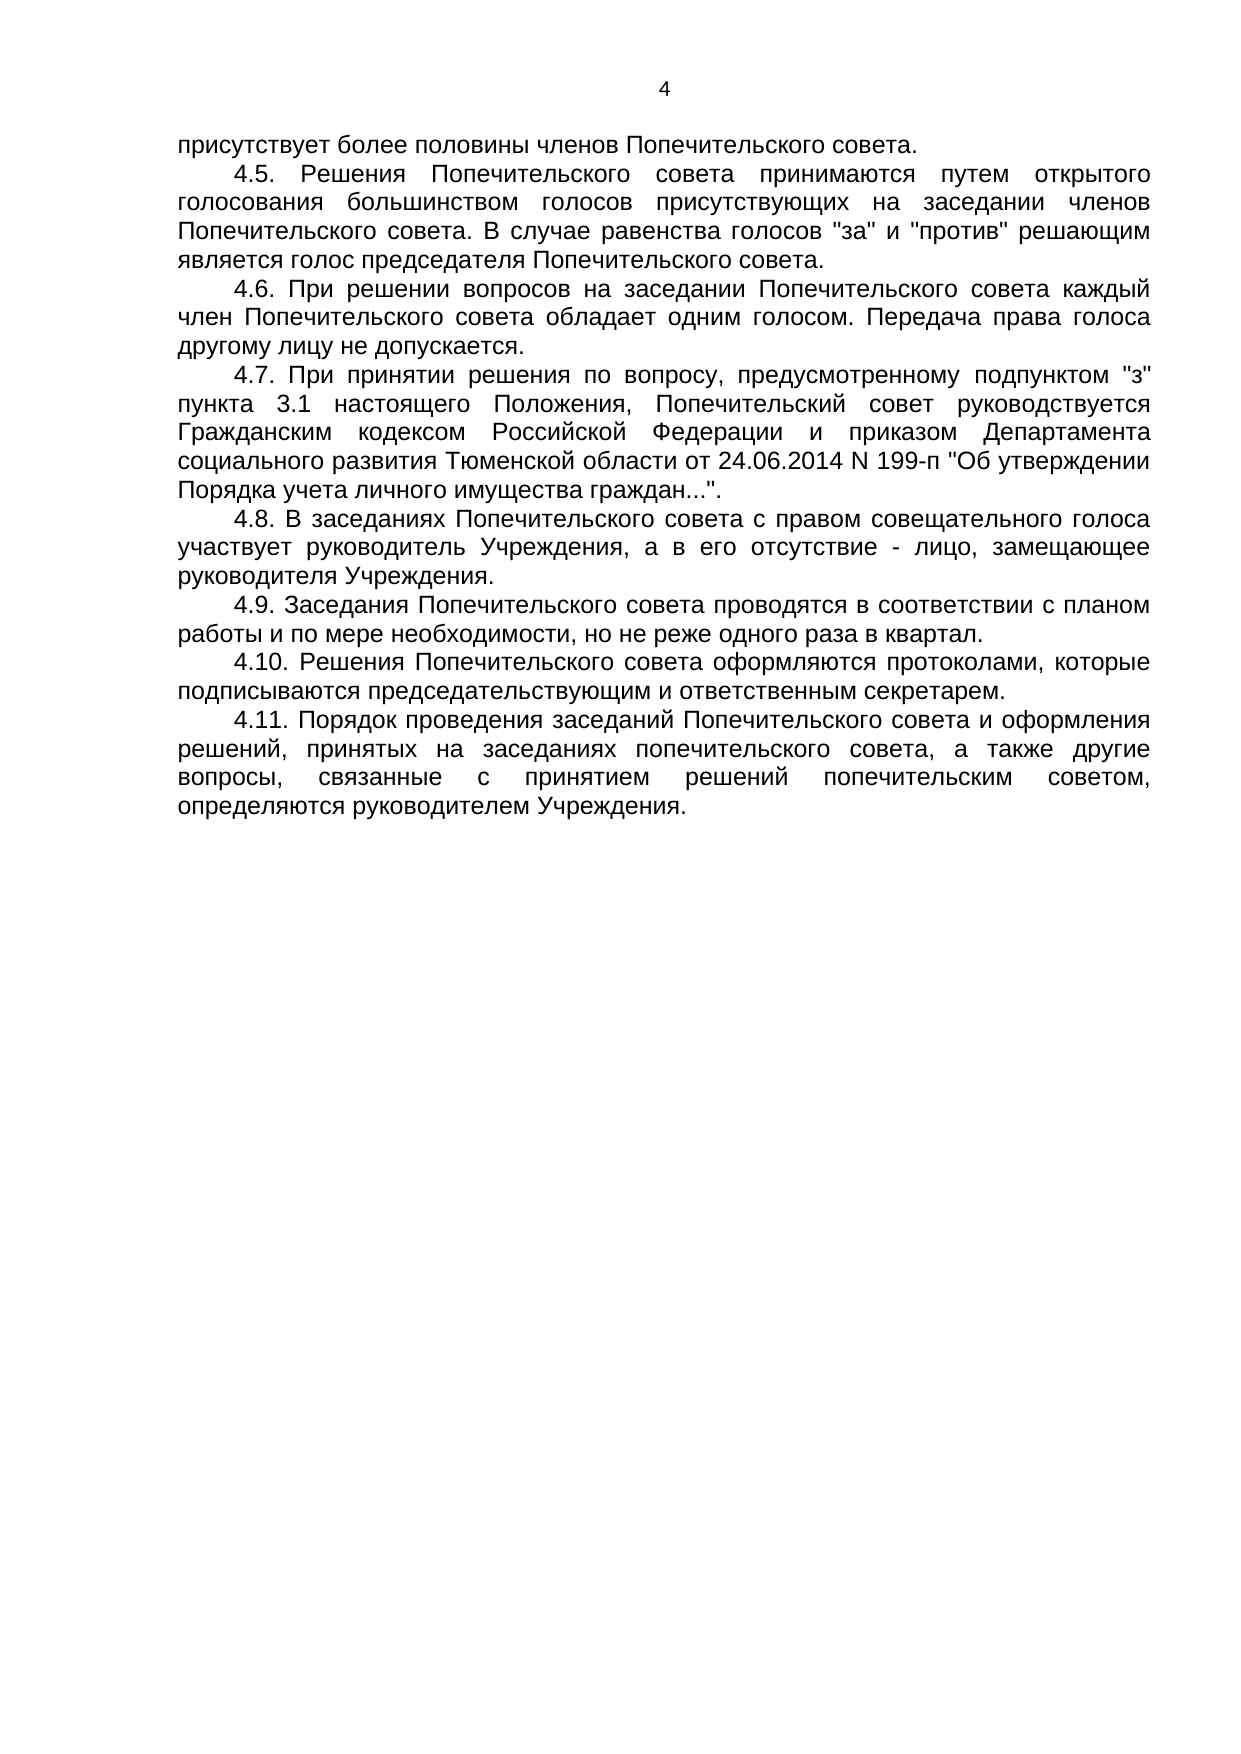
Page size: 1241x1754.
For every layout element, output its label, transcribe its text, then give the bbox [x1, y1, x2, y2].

text 4.11. Порядок проведения заседаний Попечительского совета и оформления решений, принятых на заседаниях попечительского совета, а также другие вопросы, связанные с принятием решений попечительским советом, определяются руководителем Учреждения. [177, 705, 1152, 820]
text 4.5. Решения Попечительского совета принимаются путем открытого голосования большинством голосов присутствующих на заседании членов Попечительского совета. В случае равенства голосов "за" и "против" решающим является голос председателя Попечительского совета. [177, 158, 1152, 273]
text 4.7. При принятии решения по вопросу, предусмотренному подпунктом "з" пункта 3.1 настоящего Положения, Попечительский совет руководствуется Гражданским кодексом Российской Федерации и приказом Департамента социального развития Тюменской области от 24.06.2014 N 199-п "Об утверждении Порядка учета личного имущества граждан...". [177, 360, 1152, 503]
text 4.6. При решении вопросов на заседании Попечительского совета каждый член Попечительского совета обладает одним голосом. Передача права голоса другому лицу не допускается. [177, 273, 1152, 360]
text 4.10. Решения Попечительского совета оформляются протоколами, которые подписываются председательствующим и ответственным секретарем. [177, 647, 1152, 705]
text 4.9. Заседания Попечительского совета проводятся в соответствии с планом работы и по мере необходимости, но не реже одного раза в квартал. [177, 590, 1152, 647]
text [177, 130, 1152, 158]
text 4.8. В заседаниях Попечительского совета с правом совещательного голоса участвует руководитель Учреждения, а в его отсутствие - лицо, замещающее руководителя Учреждения. [177, 503, 1152, 590]
